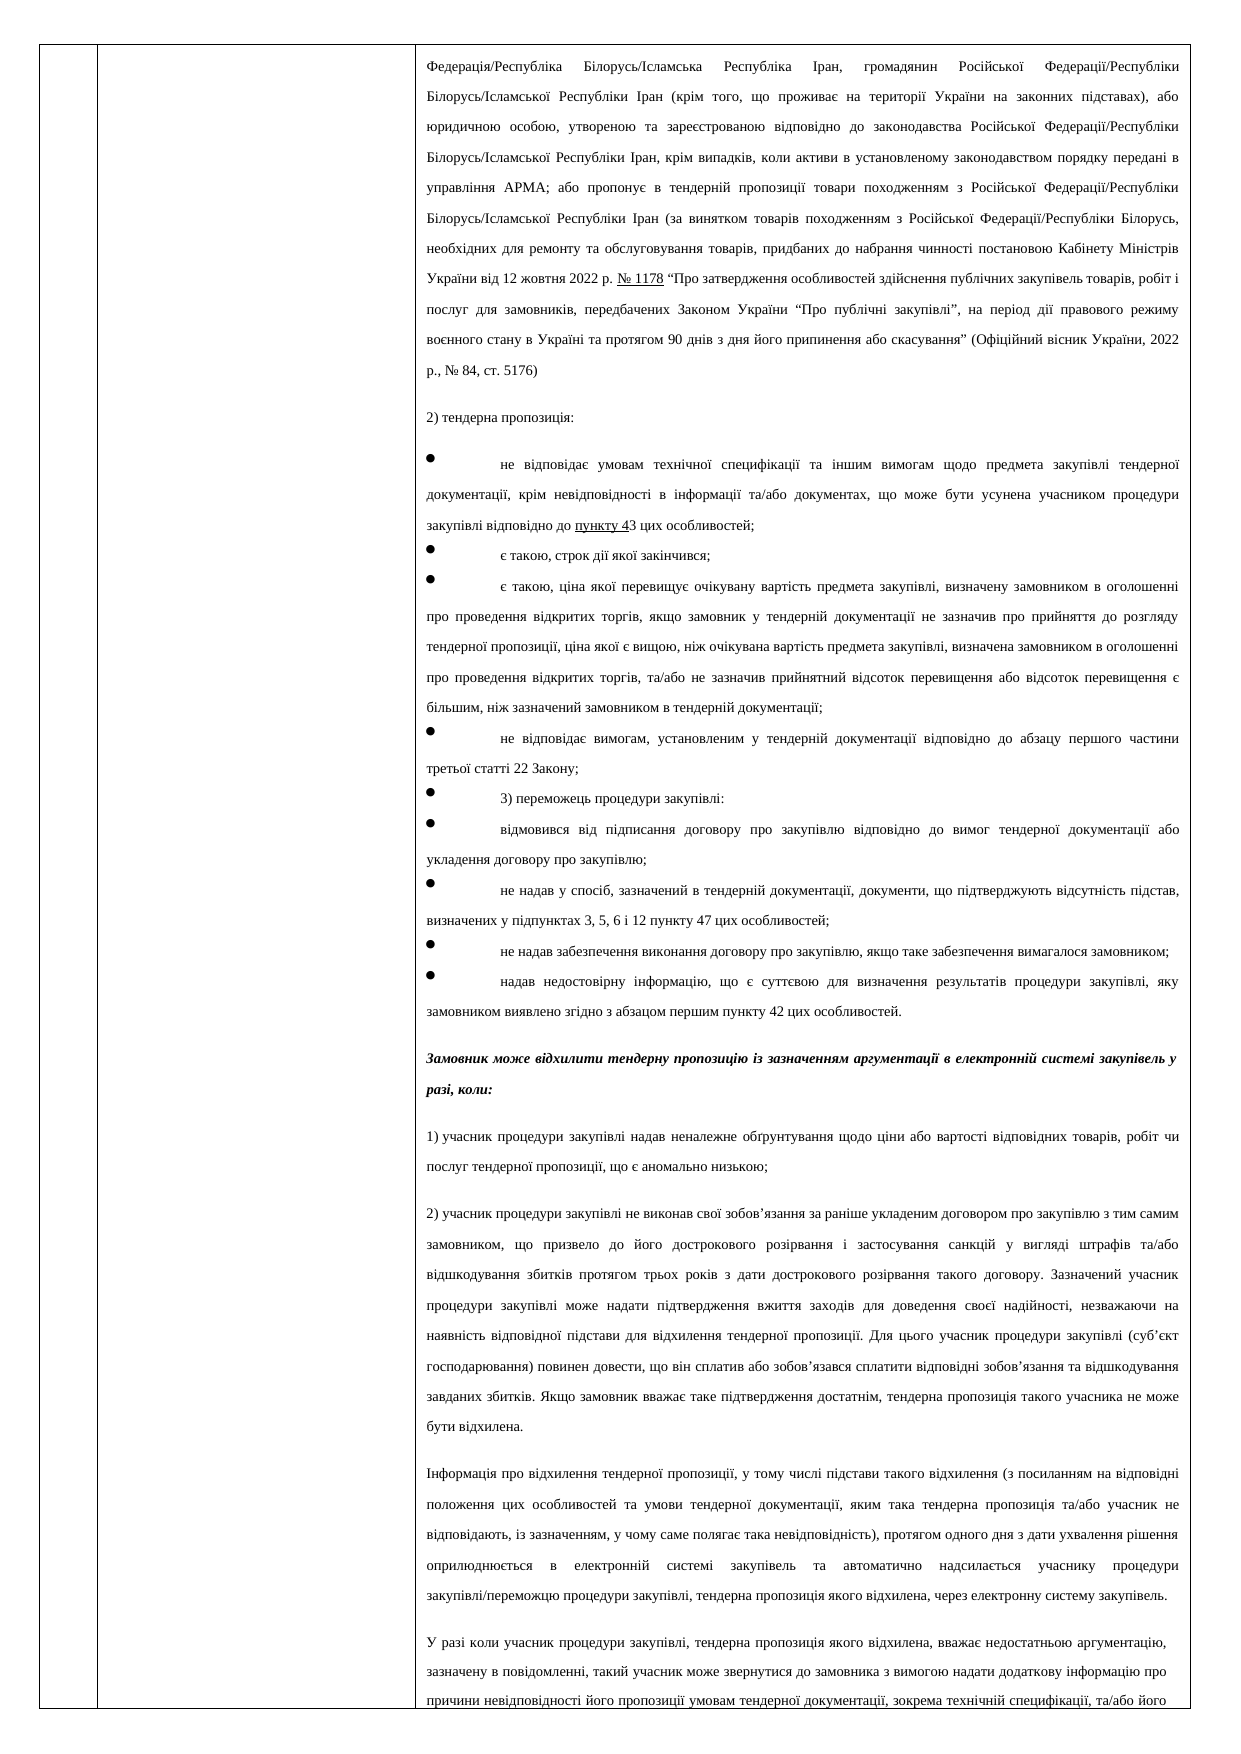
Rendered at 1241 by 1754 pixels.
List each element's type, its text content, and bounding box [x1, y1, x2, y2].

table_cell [416, 45, 1190, 1708]
table_cell 3 [40, 45, 97, 1708]
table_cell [98, 45, 415, 1708]
